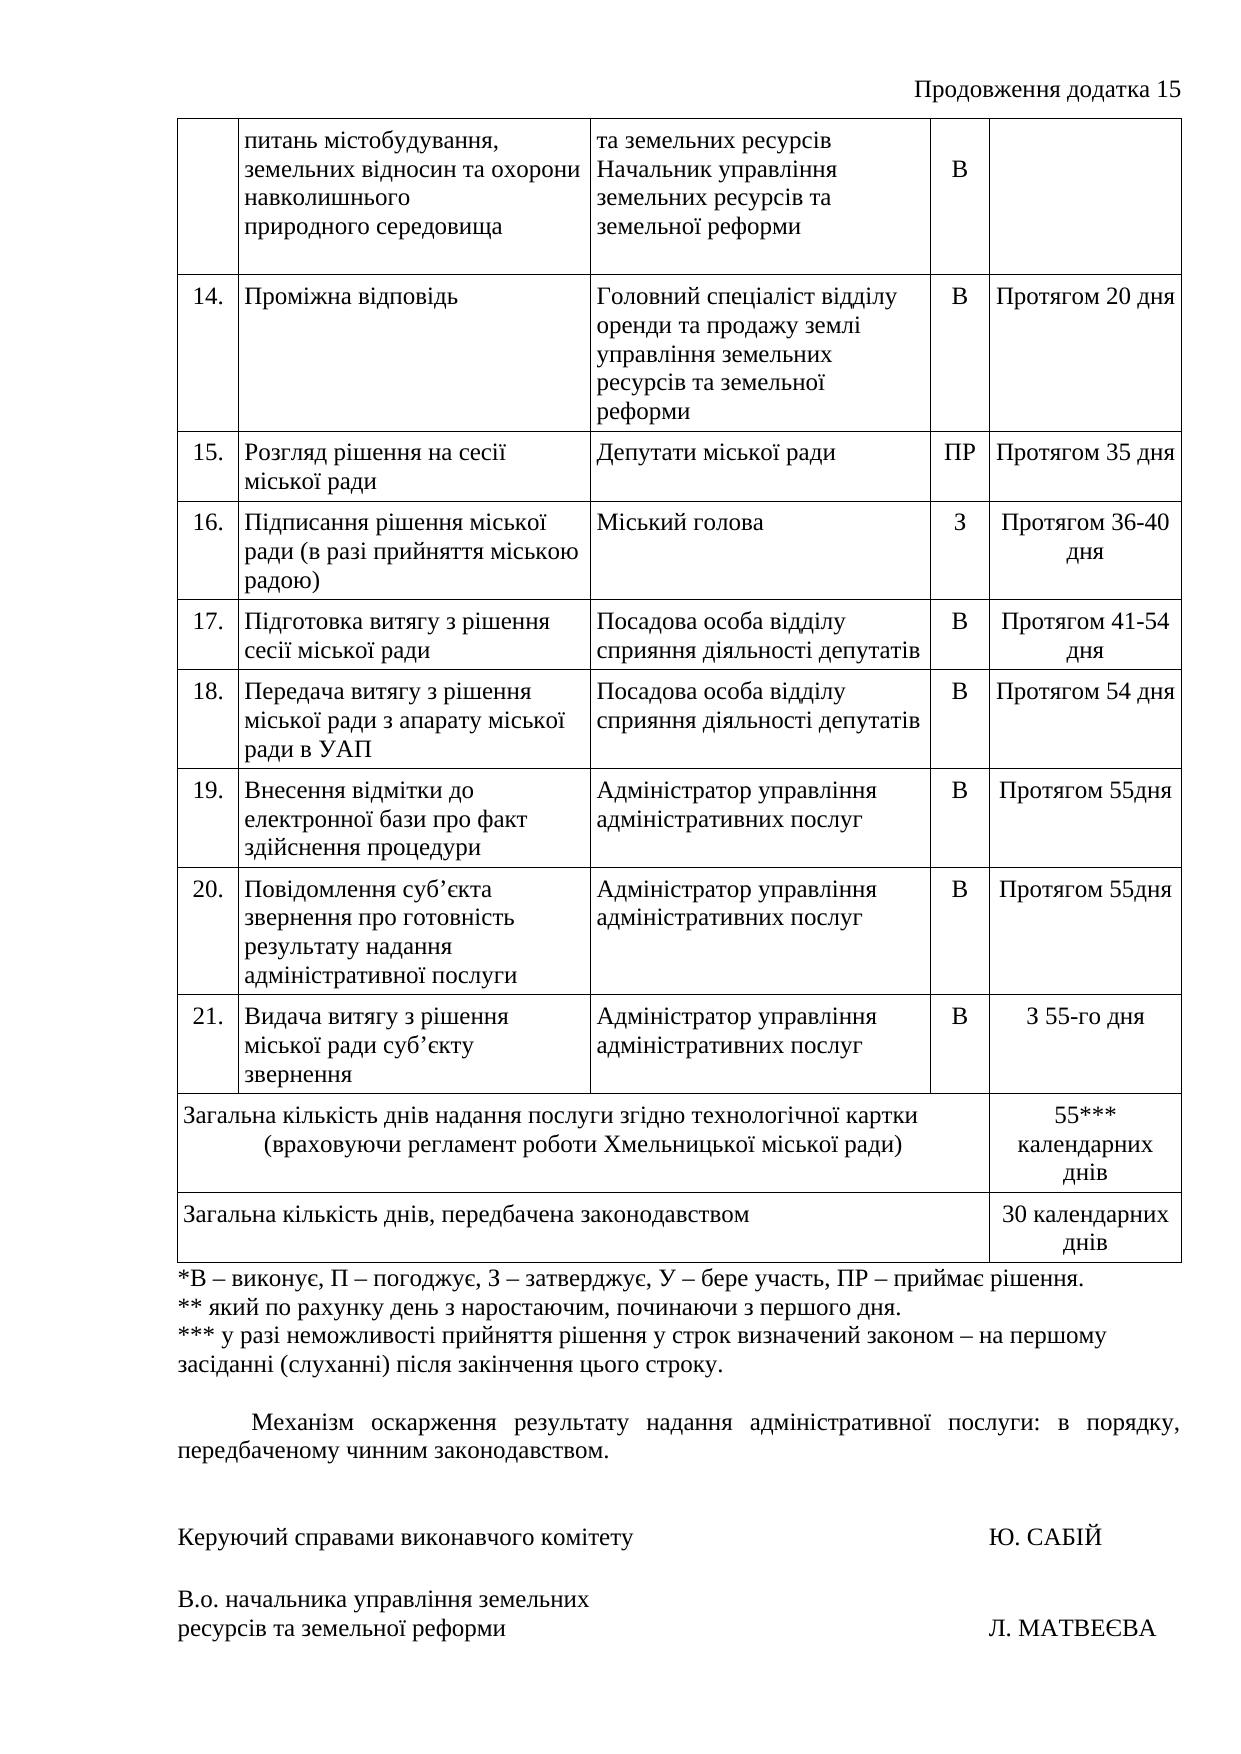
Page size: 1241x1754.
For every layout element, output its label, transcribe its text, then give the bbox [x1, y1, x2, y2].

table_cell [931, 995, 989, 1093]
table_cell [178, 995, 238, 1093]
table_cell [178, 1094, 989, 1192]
text *** у разі неможливості прийняття рішення у строк визначений законом – на першому засіданні (слуханні) після закінчення цього строку. [177, 1320, 1181, 1378]
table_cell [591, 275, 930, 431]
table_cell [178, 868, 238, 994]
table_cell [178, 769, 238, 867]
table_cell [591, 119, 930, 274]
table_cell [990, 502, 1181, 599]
text Керуючий справами виконавчого комітету Ю. САБІЙ [177, 1522, 1181, 1550]
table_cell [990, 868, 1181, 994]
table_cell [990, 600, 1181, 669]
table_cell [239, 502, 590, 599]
text *В – виконує, П – погоджує, З – затверджує, У – бере участь, ПР – приймає рішення. [177, 1263, 1181, 1292]
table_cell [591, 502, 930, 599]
text ресурсів та земельної реформи Л. МАТВЕЄВА [177, 1613, 1181, 1641]
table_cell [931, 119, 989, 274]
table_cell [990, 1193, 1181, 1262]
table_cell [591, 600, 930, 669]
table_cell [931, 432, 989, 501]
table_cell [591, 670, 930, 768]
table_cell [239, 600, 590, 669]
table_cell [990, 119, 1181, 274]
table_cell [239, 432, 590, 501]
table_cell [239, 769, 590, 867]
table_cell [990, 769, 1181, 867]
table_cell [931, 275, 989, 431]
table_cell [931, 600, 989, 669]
text В.о. начальника управління земельних [177, 1584, 1181, 1613]
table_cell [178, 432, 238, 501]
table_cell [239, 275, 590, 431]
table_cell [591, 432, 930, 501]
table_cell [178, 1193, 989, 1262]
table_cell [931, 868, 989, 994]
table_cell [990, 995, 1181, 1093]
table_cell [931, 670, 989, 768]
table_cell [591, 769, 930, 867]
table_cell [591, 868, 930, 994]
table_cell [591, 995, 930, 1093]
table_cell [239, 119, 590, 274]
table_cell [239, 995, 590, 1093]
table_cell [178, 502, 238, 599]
text ** який по рахунку день з наростаючим, починаючи з першого дня. [177, 1292, 1181, 1320]
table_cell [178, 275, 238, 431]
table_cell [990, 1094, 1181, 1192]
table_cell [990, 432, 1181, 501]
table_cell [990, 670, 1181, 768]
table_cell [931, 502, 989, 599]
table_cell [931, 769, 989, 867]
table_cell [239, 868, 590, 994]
text Механізм оскарження результату надання адміністративної послуги: в порядку, передбаченому чинним законодавством. [177, 1407, 1181, 1464]
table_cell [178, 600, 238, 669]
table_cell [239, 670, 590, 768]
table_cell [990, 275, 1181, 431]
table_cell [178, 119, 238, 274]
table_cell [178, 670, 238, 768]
